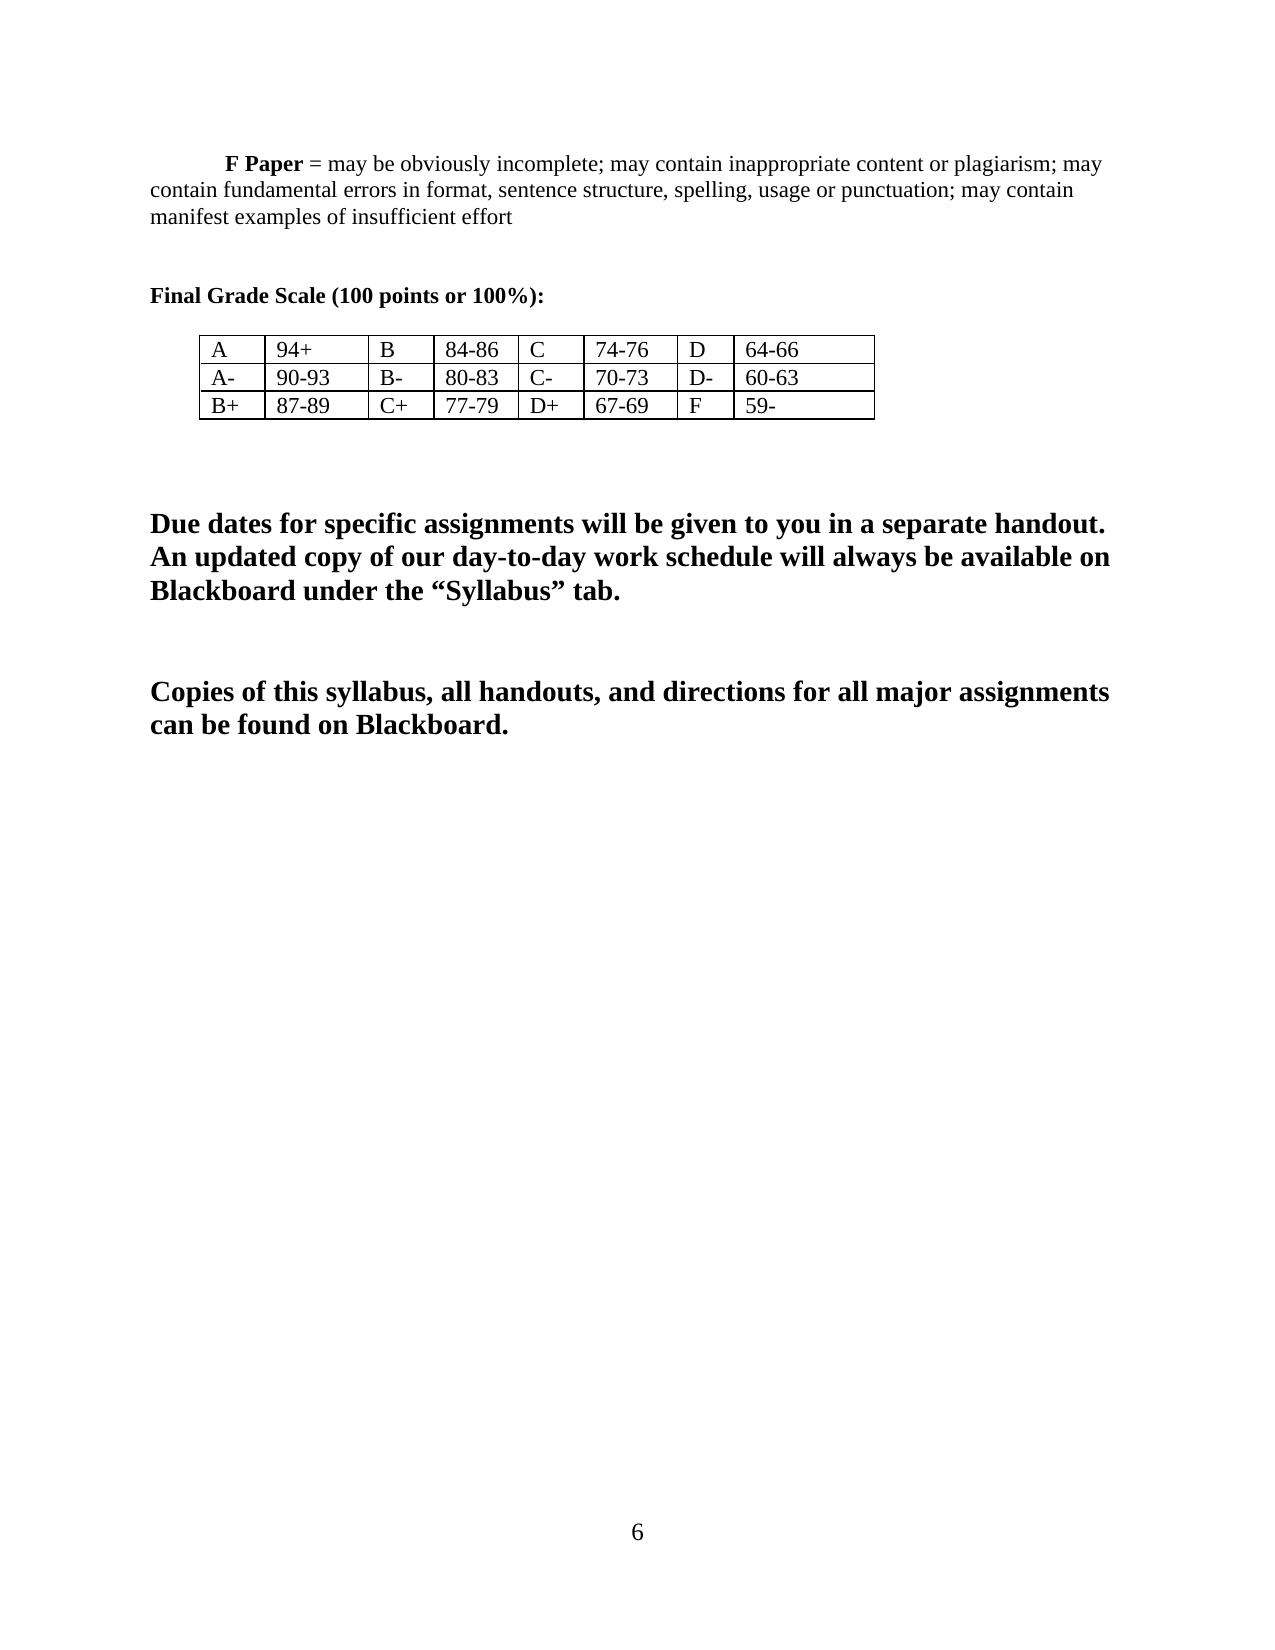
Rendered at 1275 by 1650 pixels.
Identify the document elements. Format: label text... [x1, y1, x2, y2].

table_cell 59- [735, 392, 874, 418]
table_header 84-86 [435, 336, 518, 362]
table_cell 87-89 [266, 392, 368, 418]
table_cell B- [369, 364, 433, 390]
table_cell 60-63 [735, 364, 874, 390]
text Copies of this syllabus, all handouts, and directions for all major assignments can be found on Blackboard. [150, 674, 1125, 741]
table_cell 70-73 [585, 364, 677, 390]
table_cell 77-79 [435, 392, 518, 418]
table_header D [678, 336, 733, 362]
table_cell D+ [519, 392, 583, 418]
table_header B [369, 336, 433, 362]
table_cell 80-83 [435, 364, 518, 390]
table_cell 90-93 [266, 364, 368, 390]
text F Paper = may be obviously incomplete; may contain inappropriate content or plagiarism; may contain fundamental errors in format, sentence structure, spelling, usage or punctuation; may contain manifest examples of insufficient effort [150, 150, 1125, 229]
table_header 64-66 [735, 336, 874, 362]
text Due dates for specific assignments will be given to you in a separate handout. An updated copy of our day-to-day work schedule will always be available on Blackboard under the “Syllabus” tab. [150, 506, 1125, 607]
text Final Grade Scale (100 points or 100%): [150, 282, 1125, 308]
table_cell A- [200, 364, 264, 390]
table_cell D- [678, 364, 733, 390]
table_header A [200, 336, 264, 362]
table_cell C- [519, 364, 583, 390]
table_header C [519, 336, 583, 362]
table_cell F [678, 392, 733, 418]
table_cell C+ [369, 392, 433, 418]
table_cell 67-69 [585, 392, 677, 418]
table_header 94+ [266, 336, 368, 362]
table_cell B+ [200, 391, 264, 418]
table_header 74-76 [585, 336, 677, 362]
